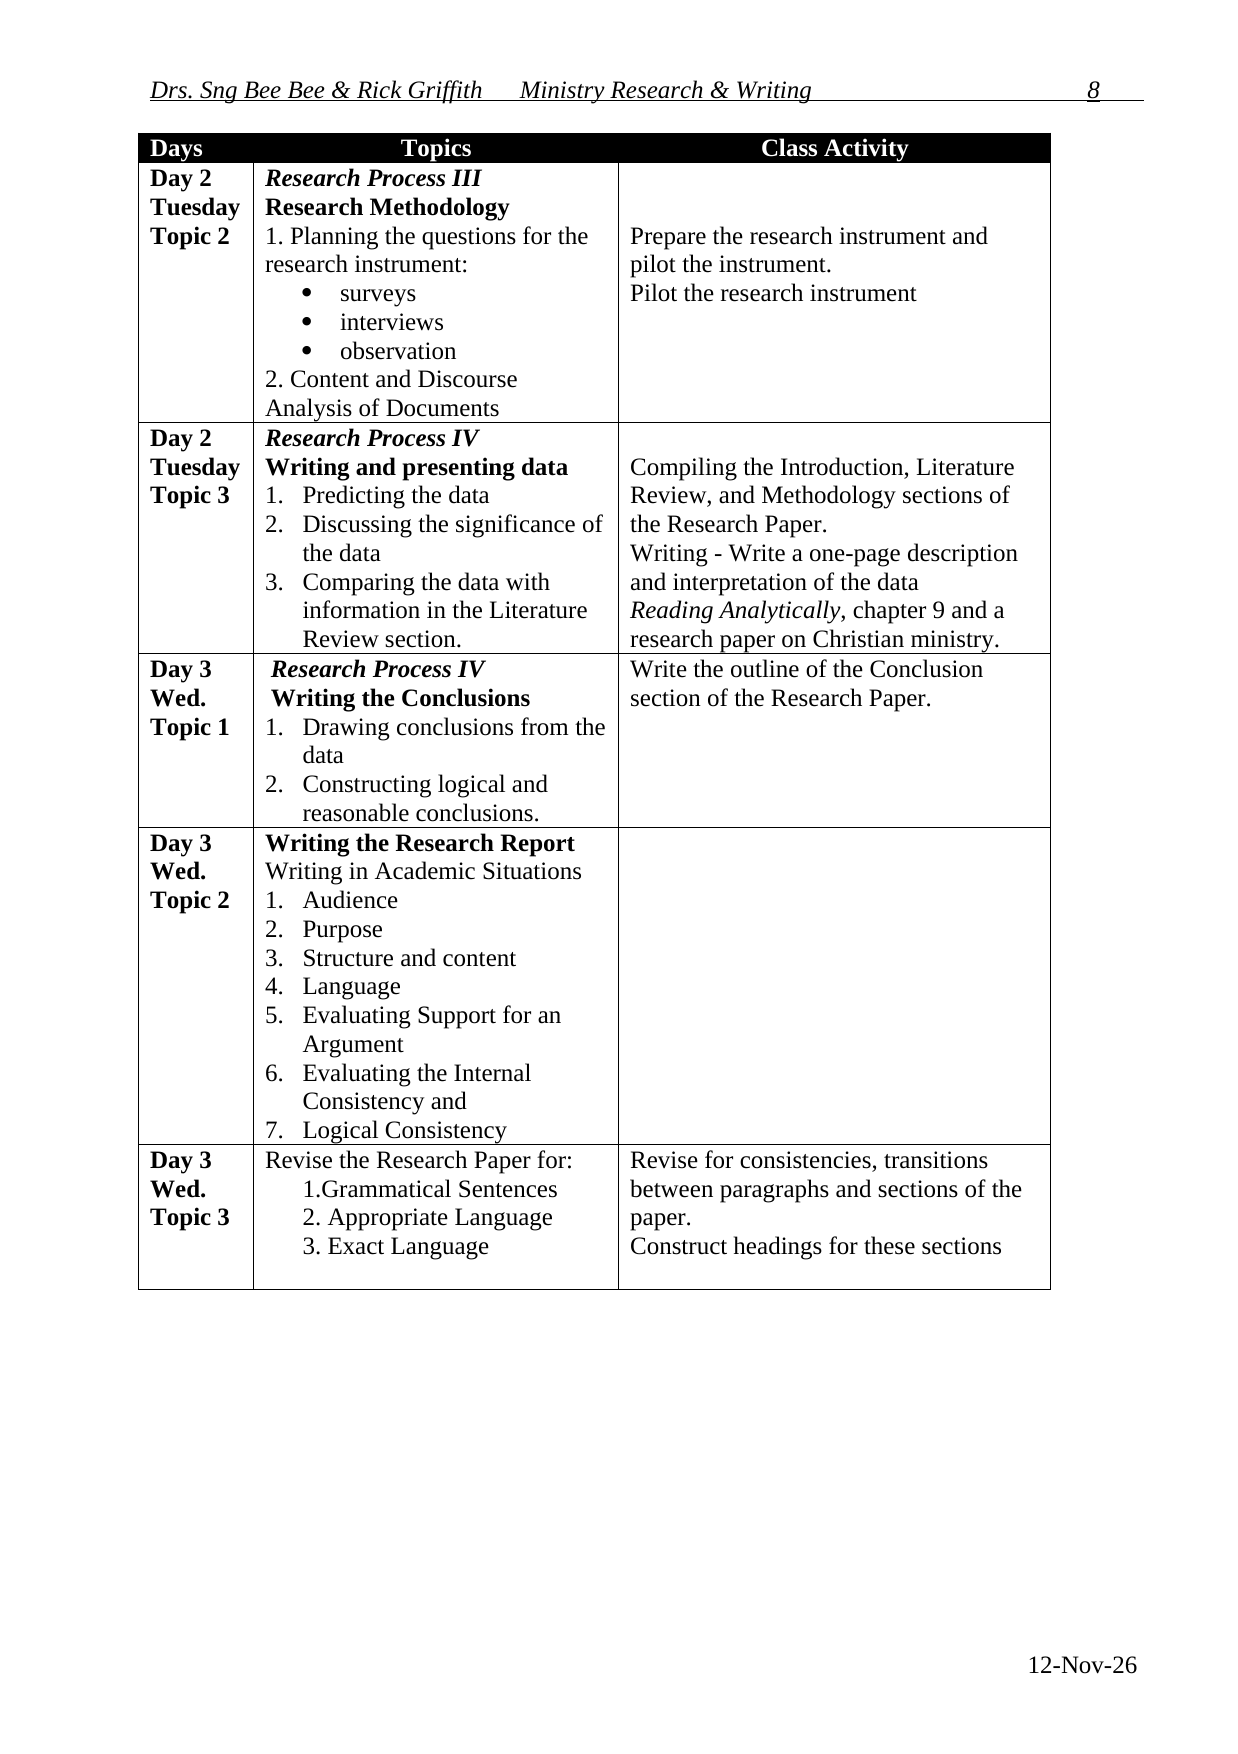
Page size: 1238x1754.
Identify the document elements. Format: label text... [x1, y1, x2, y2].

table_cell Write the outline of the Conclusion section of the Research Paper. [619, 654, 1050, 827]
table_cell Research Process III Research Methodology 1. Planning the questions for the research instrument: surveys interviews observation 2. Content and Discourse Analysis of Documents [254, 163, 618, 422]
table_cell Research Process IV Writing and presenting data Predicting the data Discussing the significance of the data Comparing the data with information in the Literature Review section. [254, 423, 618, 653]
table_cell Day 3 Wed. Topic 1 [139, 654, 253, 827]
table_cell Prepare the research instrument and pilot the instrument. Pilot the research instrument [619, 163, 1050, 422]
table_cell Research Process IV Writing the Conclusions Drawing conclusions from the data Constructing logical and reasonable conclusions. [254, 654, 618, 827]
table_header Days [139, 134, 253, 162]
table_cell Day 3 Wed. Topic 2 [139, 828, 253, 1144]
table_cell Day 2 Tuesday Topic 3 [139, 423, 253, 653]
table_cell Revise for consistencies, transitions between paragraphs and sections of the paper. Construct headings for these sections [619, 1145, 1050, 1289]
table_cell Compiling the Introduction, Literature Review, and Methodology sections of the Research Paper. Writing - Write a one-page description and interpretation of the data Reading Analytically, chapter 9 and a research paper on Christian ministry. [619, 423, 1050, 653]
table_header Topics [254, 134, 618, 162]
table_cell [619, 828, 1050, 1144]
table_header Class Activity [619, 134, 1050, 162]
table_cell Day 3 Wed. Topic 3 [139, 1145, 253, 1289]
table_cell Revise the Research Paper for: 1.Grammatical Sentences 2. Appropriate Language 3. Exact Language [254, 1145, 618, 1289]
table_cell Day 2 Tuesday Topic 2 [139, 163, 253, 422]
table_cell Writing the Research Report Writing in Academic Situations Audience Purpose Structure and content Language Evaluating Support for an Argument Evaluating the Internal Consistency and Logical Consistency [254, 828, 618, 1144]
